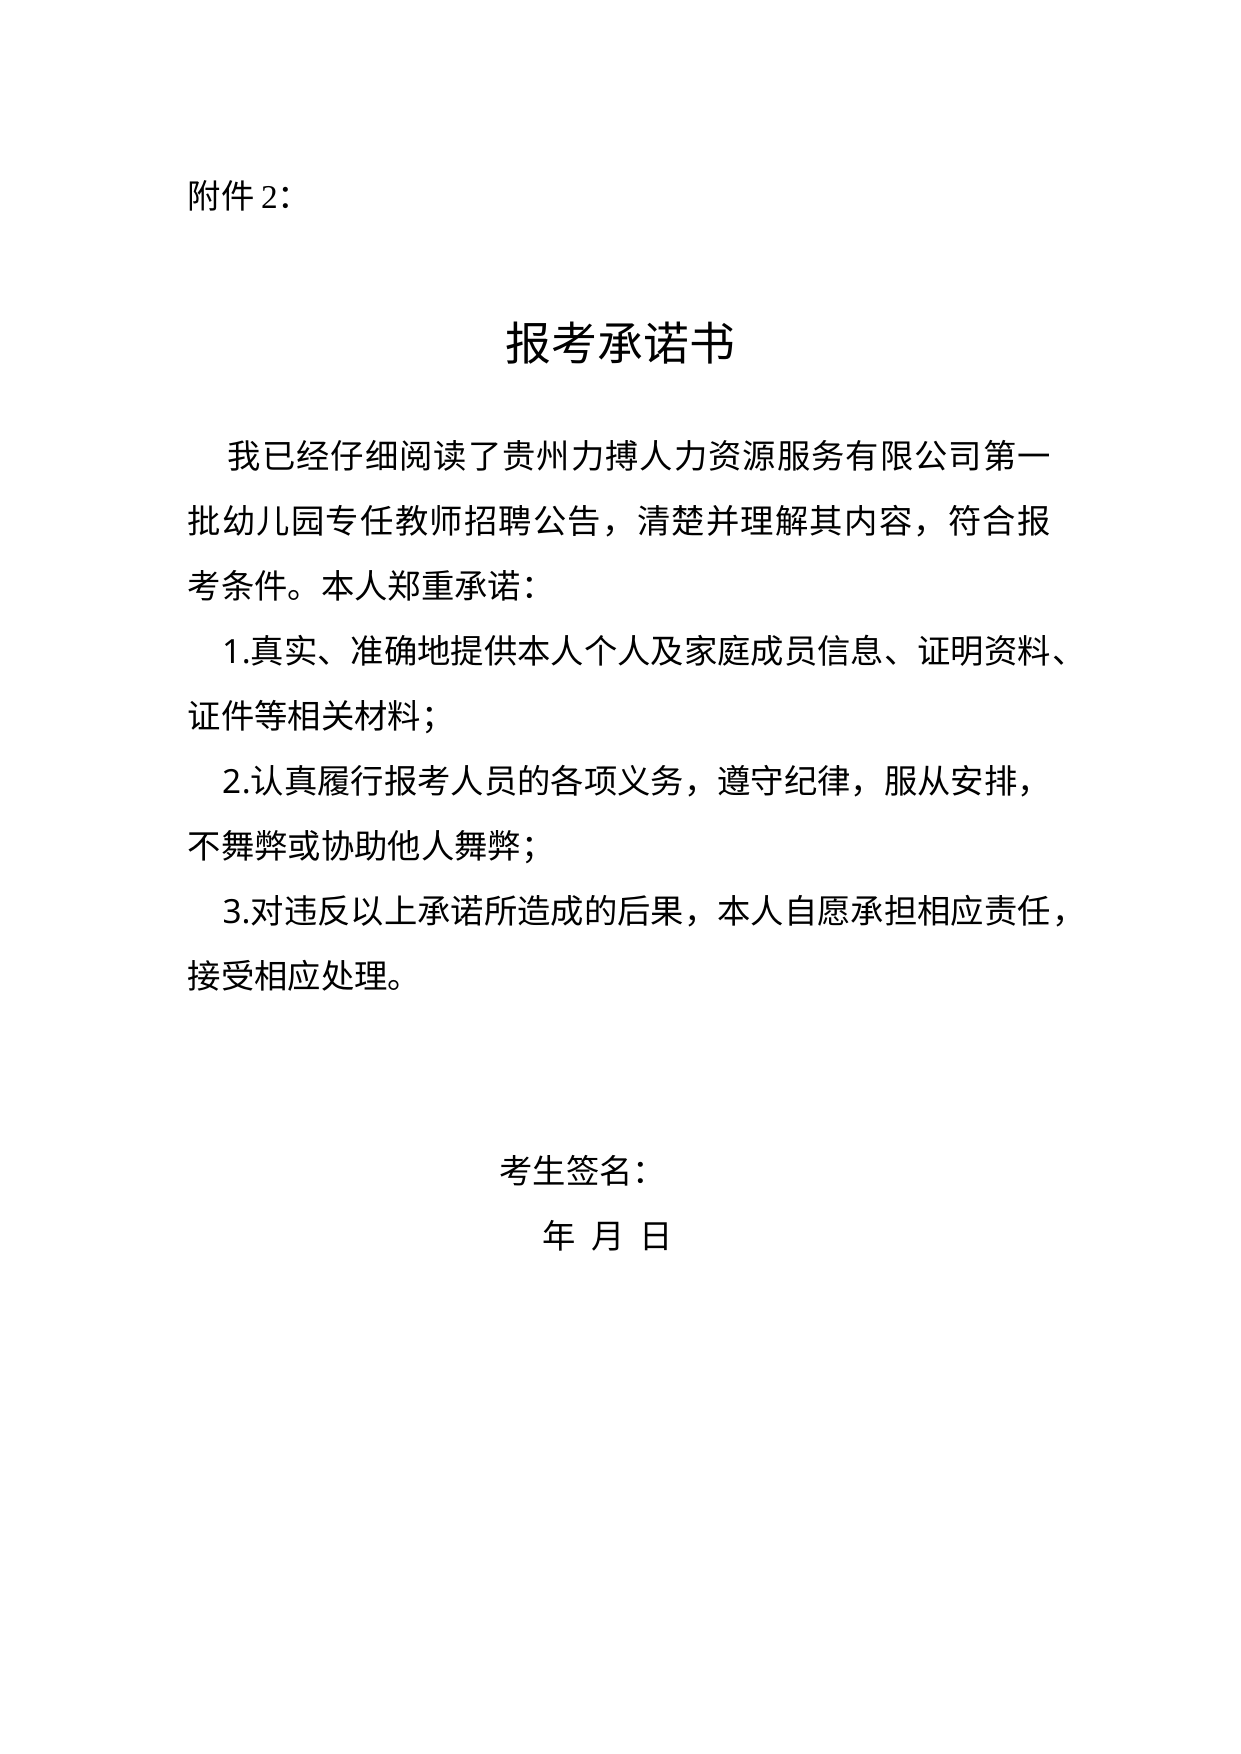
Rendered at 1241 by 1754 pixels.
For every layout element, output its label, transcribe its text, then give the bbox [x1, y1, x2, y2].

text 3.对违反以上承诺所造成的后果，本人自愿承担相应责任，接受相应处理。 [187, 877, 1053, 1007]
text 年 月 日 [187, 1202, 1053, 1267]
text 报考承诺书 [187, 292, 1053, 389]
text 附件2： [187, 162, 1053, 227]
text 2.认真履行报考人员的各项义务，遵守纪律，服从安排，不舞弊或协助他人舞弊； [187, 747, 1053, 877]
text 考生签名： [187, 1137, 1053, 1202]
text 我已经仔细阅读了贵州力搏人力资源服务有限公司第一批幼儿园专任教师招聘公告，清楚并理解其内容，符合报考条件。本人郑重承诺： [187, 422, 1053, 617]
text 1.真实、准确地提供本人个人及家庭成员信息、证明资料、证件等相关材料； [187, 617, 1053, 747]
